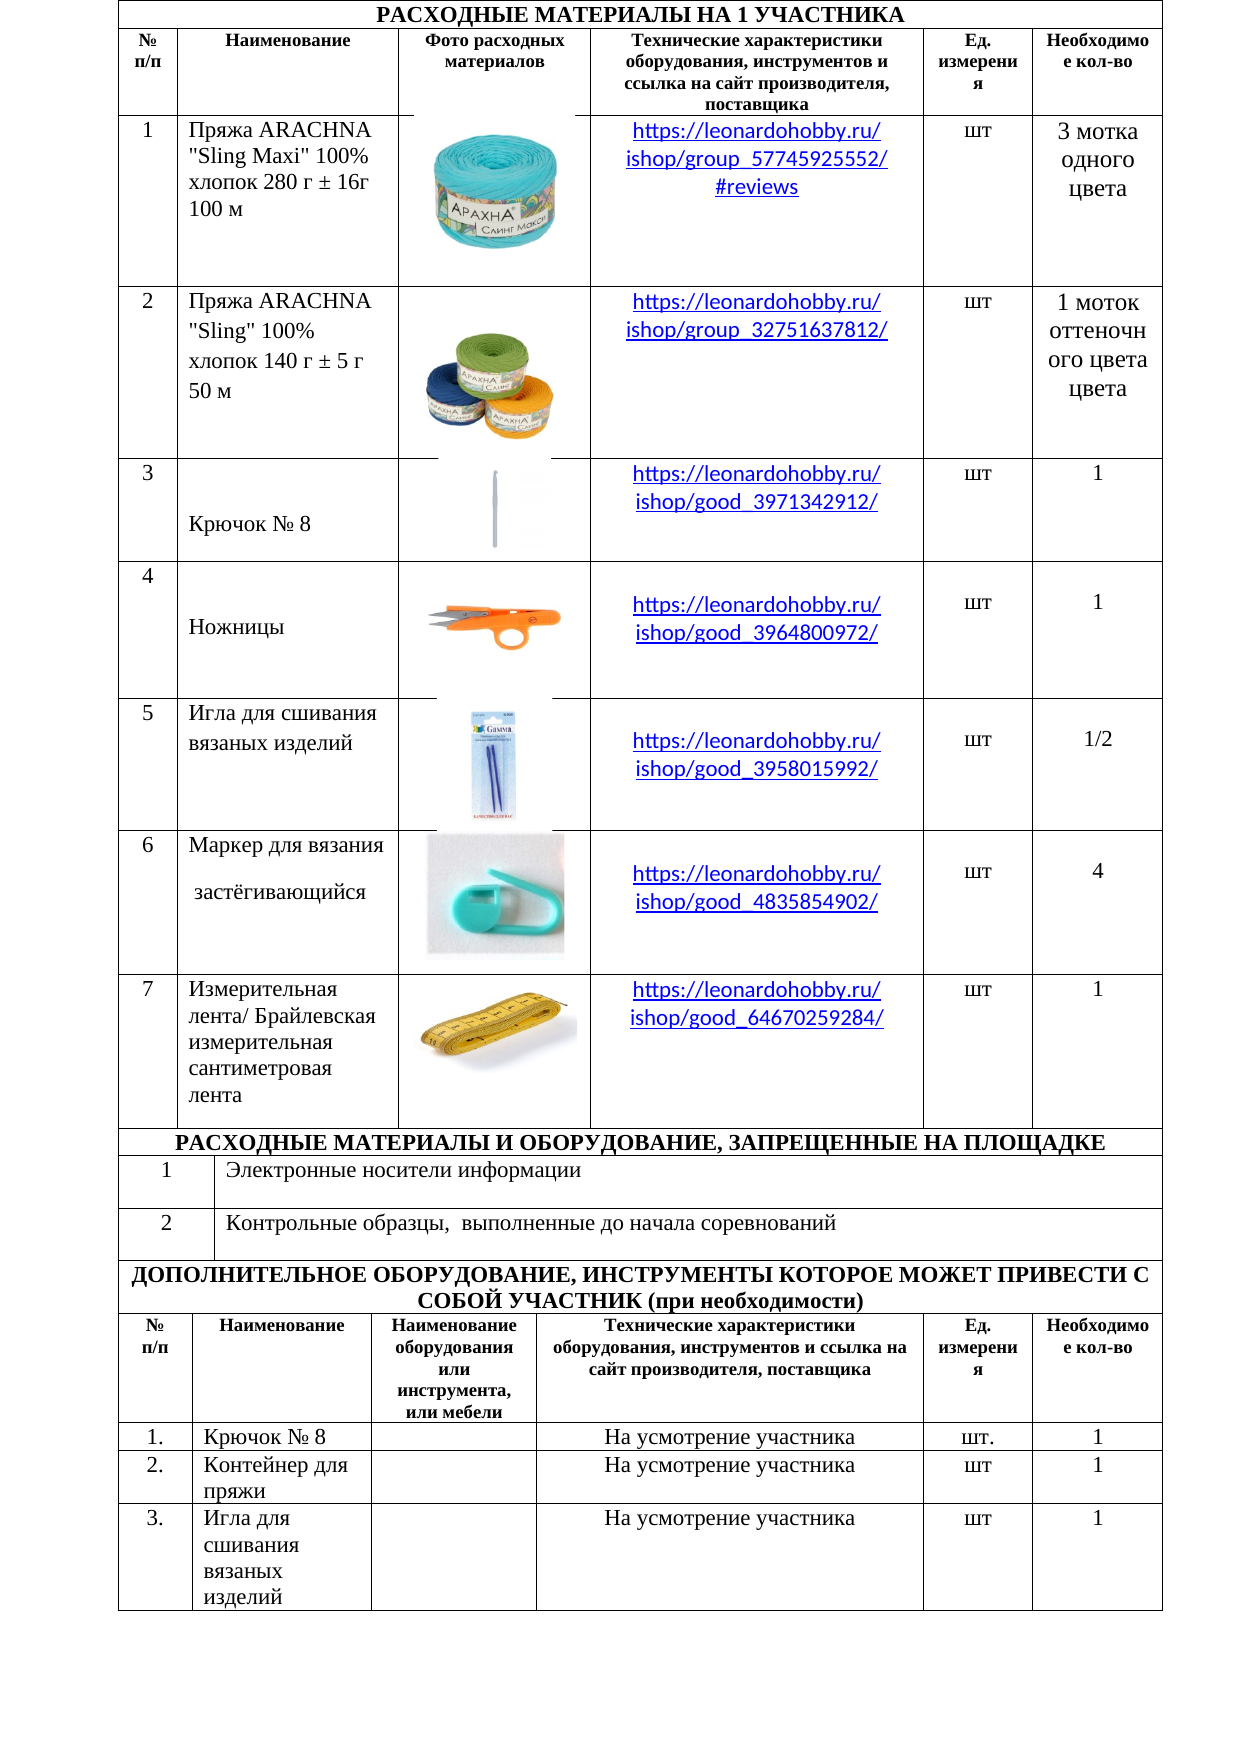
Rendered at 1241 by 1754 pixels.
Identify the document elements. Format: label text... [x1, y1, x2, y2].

table_cell 1 [1033, 975, 1162, 1128]
table_cell 2 [119, 287, 177, 458]
table_cell шт [924, 831, 1032, 974]
table_cell шт [924, 459, 1032, 561]
table_cell Ед. измерения [924, 1314, 1032, 1422]
picture [414, 115, 575, 268]
table_cell 1 [1033, 1451, 1162, 1503]
table_cell шт [924, 1504, 1032, 1610]
table_cell [399, 459, 590, 561]
table_cell Технические характеристики оборудования, инструментов и ссылка на сайт производителя, поставщика [591, 29, 923, 115]
table_cell Наименование [178, 29, 398, 115]
table_cell шт [924, 116, 1032, 286]
table_cell https://leonardohobby.ru/ishop/good_3971342912/ [591, 459, 923, 561]
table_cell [537, 1504, 923, 1610]
table_cell Контрольные образцы, выполненные до начала соревнований [215, 1209, 1162, 1259]
table_cell Крючок № 8 [193, 1423, 371, 1449]
table_cell Игла для сшивания вязаных изделий [193, 1504, 371, 1610]
table_cell шт [924, 1451, 1032, 1503]
table_cell 6 [119, 831, 177, 974]
table_cell https://leonardohobby.ru/ishop/good_3958015992/ [591, 699, 923, 830]
table_cell Электронные носители информации [215, 1156, 1162, 1207]
table_cell [372, 1504, 536, 1610]
table_cell 1. [119, 1423, 192, 1449]
table_cell Крючок № 8 [178, 459, 398, 561]
table_cell 1 [1033, 459, 1162, 561]
table_cell [399, 116, 590, 286]
table_cell Технические характеристики оборудования, инструментов и ссылка на сайт производителя, поставщика [537, 1314, 923, 1422]
table_cell 3 [119, 459, 177, 561]
table_cell № п/п [119, 1314, 192, 1422]
table_cell [399, 287, 590, 458]
table_cell [553, 699, 590, 830]
table_cell Наименование оборудования или инструмента, или мебели [372, 1314, 536, 1422]
table_cell 5 [119, 699, 177, 830]
table_cell На усмотрение участника [537, 1423, 923, 1449]
table_cell https://leonardohobby.ru/ishop/group_57745925552/#reviews [591, 116, 923, 286]
table_cell 1 [119, 116, 177, 286]
table_cell шт. [924, 1423, 1032, 1449]
table_cell [372, 1423, 536, 1449]
table_cell ДОПОЛНИТЕЛЬНОЕ ОБОРУДОВАНИЕ, ИНСТРУМЕНТЫ КОТОРОЕ МОЖЕТ ПРИВЕСТИ С СОБОЙ УЧАСТНИК (при необходимости) [119, 1261, 1162, 1313]
table_cell [372, 1451, 536, 1503]
table_cell [399, 831, 590, 974]
table_cell https://leonardohobby.ru/ishop/good_4835854902/ [591, 831, 923, 974]
table_cell Ед. измерения [924, 29, 1032, 115]
table_cell [399, 975, 590, 1128]
table_cell РАСХОДНЫЕ МАТЕРИАЛЫ И ОБОРУДОВАНИЕ, ЗАПРЕЩЕННЫЕ НА ПЛОЩАДКЕ [119, 1129, 1162, 1155]
picture [410, 315, 569, 558]
table_cell Измерительная лента/ Брайлевская измерительная сантиметровая лента [178, 975, 398, 1128]
table_cell Контейнер для пряжи [193, 1451, 371, 1503]
table_cell Необходимое кол-во [1033, 1314, 1162, 1422]
table_cell Игла для сшивания вязаных изделий [178, 699, 398, 830]
picture [412, 975, 578, 1073]
table_cell 2 [119, 1209, 214, 1259]
table_cell 1 [119, 1156, 214, 1207]
table_cell 3 мотка одного цвета [1033, 116, 1162, 286]
table_cell шт [924, 699, 1032, 830]
table_cell https://leonardohobby.ru/ishop/good_3964800972/ [591, 562, 923, 697]
table_cell 1 [1033, 562, 1162, 697]
table_cell № п/п [119, 29, 177, 115]
picture [410, 562, 581, 686]
table_cell На усмотрение участника [537, 1451, 923, 1503]
table_cell шт [924, 975, 1032, 1128]
picture [425, 698, 565, 960]
table_cell Необходимое кол-во [1033, 29, 1162, 115]
table_cell 7 [119, 975, 177, 1128]
table_cell [399, 562, 590, 697]
table_cell https://leonardohobby.ru/ishop/group_32751637812/ [591, 287, 923, 458]
table_cell Пряжа ARACHNA "Sling Maxi" 100% хлопок 280 г ± 16г 100 м [178, 116, 398, 286]
table_cell шт [924, 562, 1032, 697]
table_cell 2. [119, 1451, 192, 1503]
table_cell Ножницы [178, 562, 398, 697]
table_cell https://leonardohobby.ru/ishop/good_64670259284/ [591, 975, 923, 1128]
table_cell 1 моток оттеночного цвета цвета [1033, 287, 1162, 458]
table_cell [399, 699, 436, 830]
table_cell Пряжа ARACHNA "Sling" 100% хлопок 140 г ± 5 г 50 м [178, 287, 398, 458]
table_cell 3. [119, 1504, 192, 1610]
table_cell шт [924, 287, 1032, 458]
table_cell Наименование [193, 1314, 371, 1422]
table_cell Фото расходных материалов [399, 29, 590, 115]
table_cell Маркер для вязания застёгивающийся [178, 831, 398, 974]
table_cell 4 [1033, 831, 1162, 974]
table_cell 1 [1033, 1504, 1162, 1610]
table_cell 1/2 [1033, 699, 1162, 830]
table_cell 1 [1033, 1423, 1162, 1449]
table_cell РАСХОДНЫЕ МАТЕРИАЛЫ НА 1 УЧАСТНИКА [119, 1, 1162, 27]
table_cell 4 [119, 562, 177, 697]
